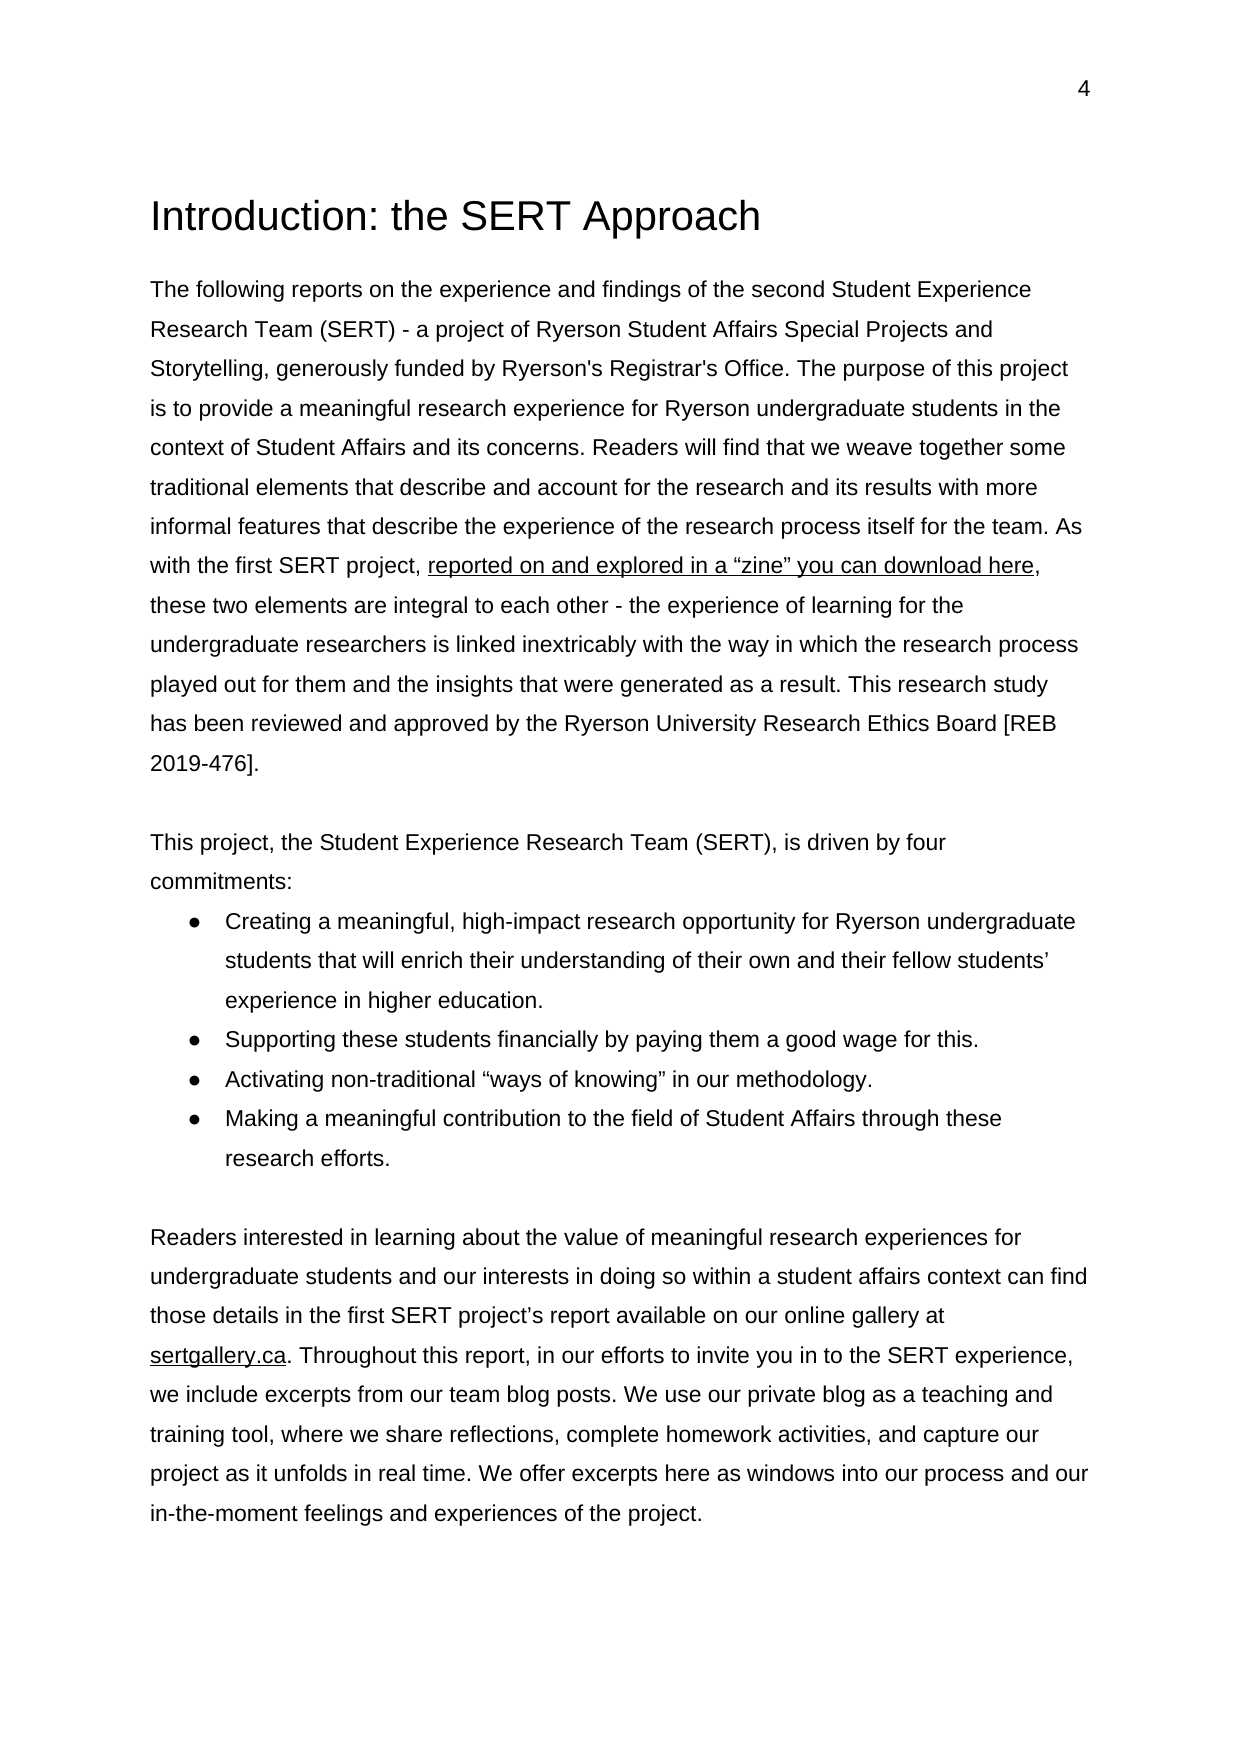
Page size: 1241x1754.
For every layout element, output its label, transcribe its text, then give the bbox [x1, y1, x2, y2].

text The following reports on the experience and findings of the second Student Experience Research Team (SERT) - a project of Ryerson Student Affairs Special Projects and Storytelling, generously funded by Ryerson's Registrar's Office. The purpose of this project is to provide a meaningful research experience for Ryerson undergraduate students in the context of Student Affairs and its concerns. Readers will find that we weave together some traditional elements that describe and account for the research and its results with more informal features that describe the experience of the research process itself for the team. As with the first SERT project, reported on and explored in a “zine” you can download here, these two elements are integral to each other - the experience of learning for the undergraduate researchers is linked inextricably with the way in which the research process played out for them and the insights that were generated as a result. This research study has been reviewed and approved by the Ryerson University Research Ethics Board [REB 2019-476]. [150, 276, 1090, 776]
text Readers interested in learning about the value of meaningful research experiences for undergraduate students and our interests in doing so within a student affairs context can find those details in the first SERT project’s report available on our online gallery at sertgallery.ca. Throughout this report, in our efforts to invite you in to the SERT experience, we include excerpts from our team blog posts. We use our private blog as a teaching and training tool, where we share reflections, complete homework activities, and capture our project as it unfolds in real time. We offer excerpts here as windows into our process and our in-the-moment feelings and experiences of the project. [150, 1223, 1090, 1526]
text This project, the Student Experience Research Team (SERT), is driven by four commitments: [150, 829, 1090, 894]
subtitle Introduction: the SERT Approach [150, 192, 1090, 239]
list Supporting these students financially by paying them a good wage for this. [187, 1026, 1090, 1052]
list Creating a meaningful, high-impact research opportunity for Ryerson undergraduate students that will enrich their understanding of their own and their fellow students’ experience in higher education. [187, 908, 1090, 1013]
list Activating non-traditional “ways of knowing” in our methodology. [187, 1066, 1090, 1092]
list Making a meaningful contribution to the field of Student Affairs through these research efforts. [187, 1105, 1090, 1171]
